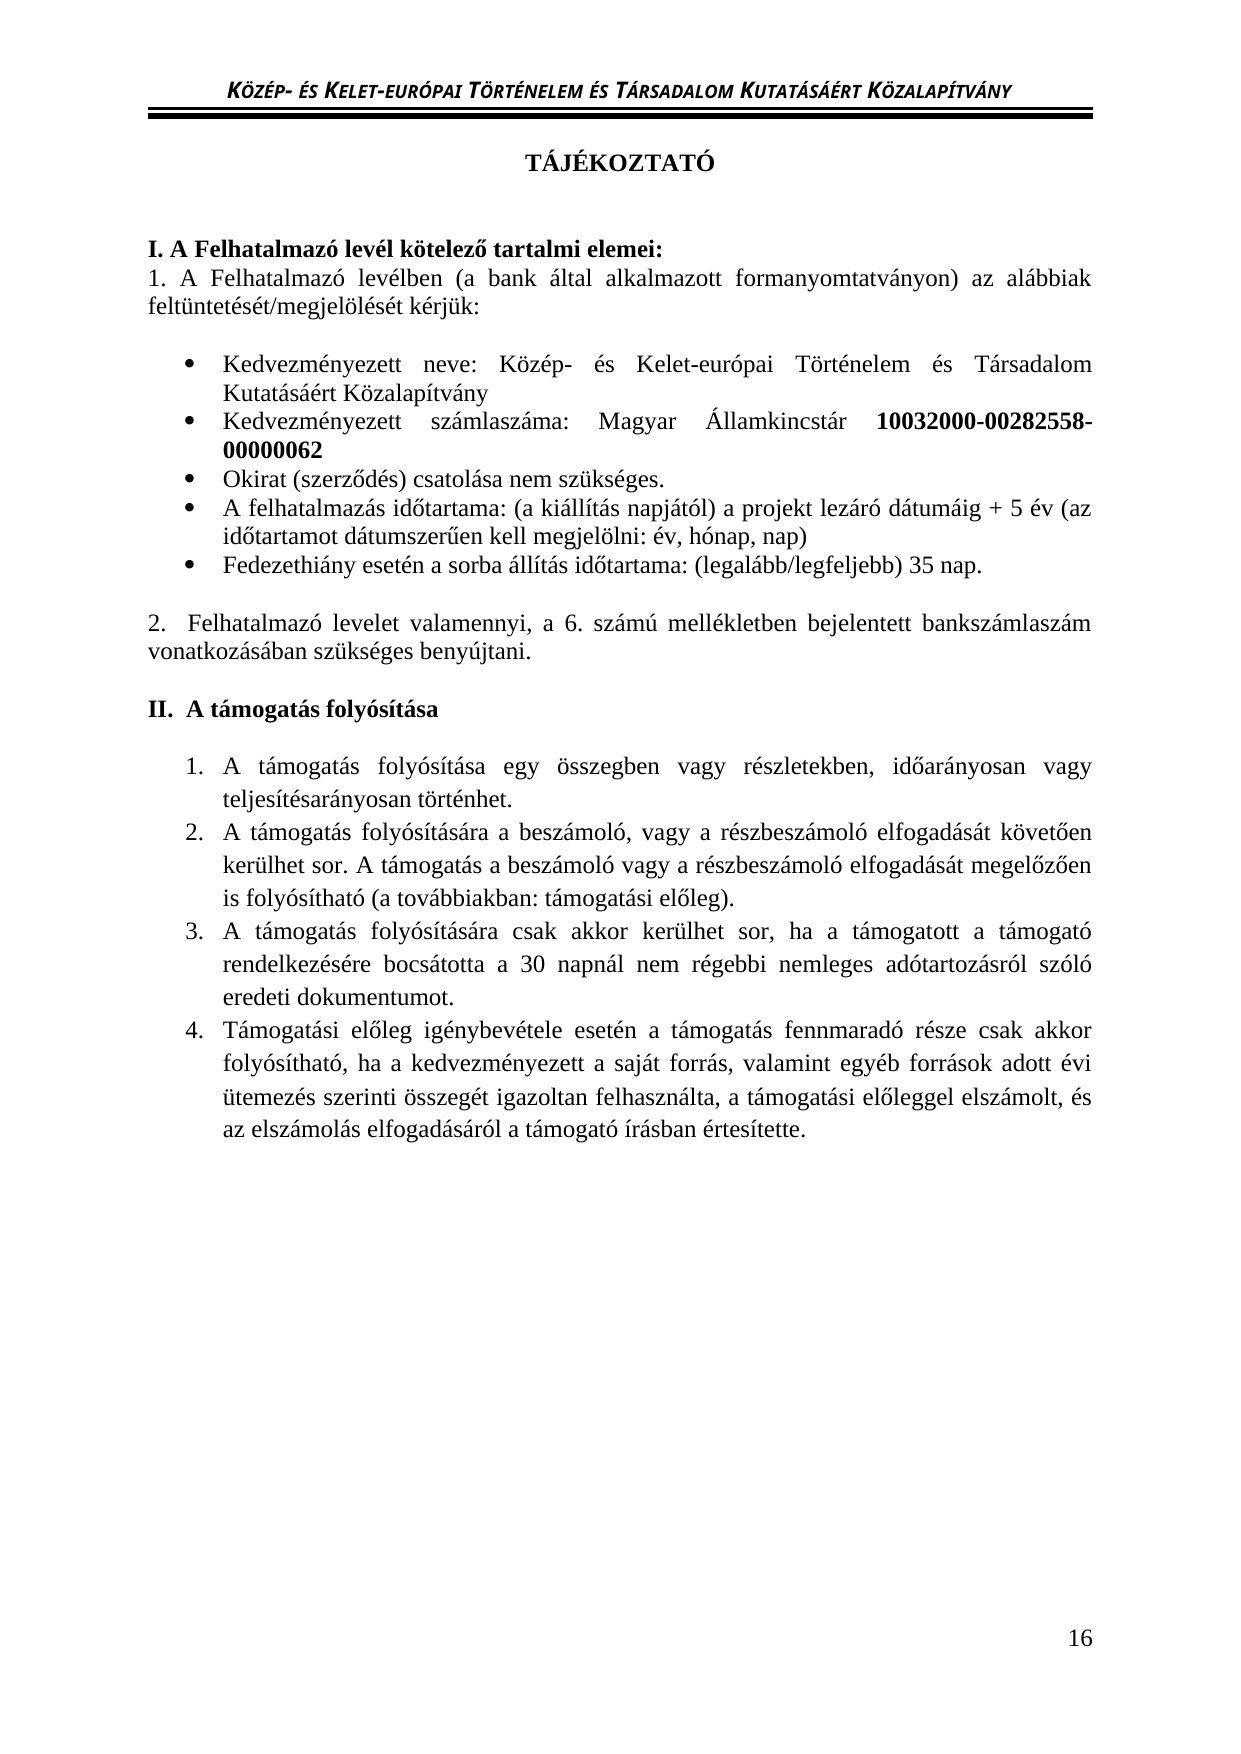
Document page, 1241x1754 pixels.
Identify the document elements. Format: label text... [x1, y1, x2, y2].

list Okirat (szerződés) csatolása nem szükséges. [185, 464, 1093, 493]
text 2. Felhatalmazó levelet valamennyi, a 6. számú mellékletben bejelentett bankszámlaszám vonatkozásában szükséges benyújtani. [148, 608, 1093, 665]
text TÁJÉKOZTATÓ [148, 148, 1093, 176]
list Fedezethiány esetén a sorba állítás időtartama: (legalább/legfeljebb) 35 nap. [185, 550, 1093, 579]
list A támogatás folyósítása egy összegben vagy részletekben, időarányosan vagy teljesítésarányosan történhet. [185, 751, 1093, 813]
text 1. A Felhatalmazó levélben (a bank által alkalmazott formanyomtatványon) az alábbiak feltüntetését/megjelölését kérjük: [148, 263, 1093, 320]
list A felhatalmazás időtartama: (a kiállítás napjától) a projekt lezáró dátumáig + 5 év (az időtartamot dátumszerűen kell megjelölni: év, hónap, nap) [185, 493, 1093, 550]
list Támogatási előleg igénybevétele esetén a támogatás fennmaradó része csak akkor folyósítható, ha a kedvezményezett a saját forrás, valamint egyéb források adott évi ütemezés szerinti összegét igazoltan felhasználta, a támogatási előleggel elszámolt, és az elszámolás elfogadásáról a támogató írásban értesítette. [185, 1016, 1093, 1143]
list A támogatás folyósítására csak akkor kerülhet sor, ha a támogatott a támogató rendelkezésére bocsátotta a 30 napnál nem régebbi nemleges adótartozásról szóló eredeti dokumentumot. [185, 916, 1093, 1011]
list A támogatás folyósítására a beszámoló, vagy a részbeszámoló elfogadását követően kerülhet sor. A támogatás a beszámoló vagy a részbeszámoló elfogadását megelőzően is folyósítható (a továbbiakban: támogatási előleg). [185, 817, 1093, 912]
text II. A támogatás folyósítása [148, 694, 1093, 723]
list Kedvezményezett számlaszáma: Magyar Államkincstár 10032000-00282558-00000062 [185, 406, 1093, 464]
list Kedvezményezett neve: Közép- és Kelet-európai Történelem és Társadalom Kutatásáért Közalapítvány [185, 349, 1093, 406]
text I. A Felhatalmazó levél kötelező tartalmi elemei: [148, 234, 1093, 263]
